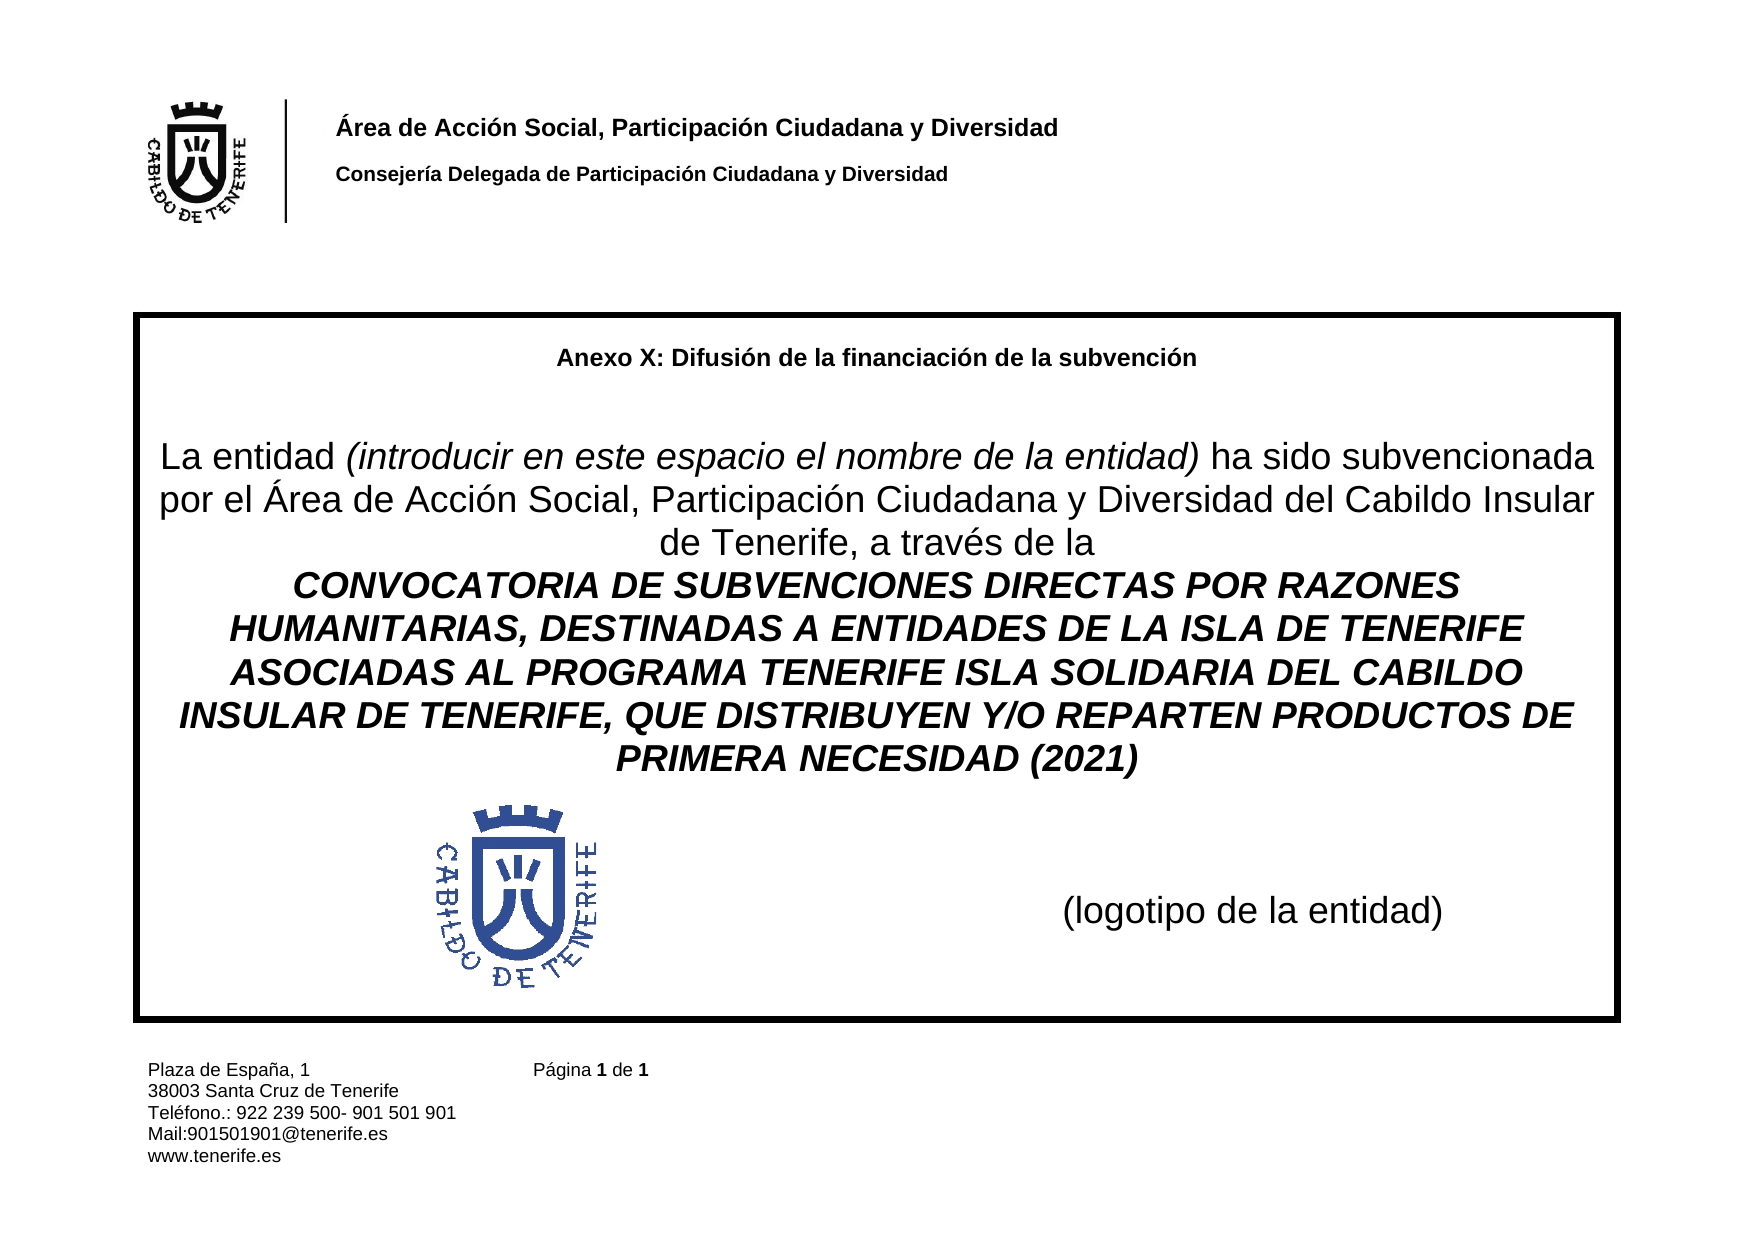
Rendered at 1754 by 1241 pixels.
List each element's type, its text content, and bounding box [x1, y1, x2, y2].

picture [436, 804, 597, 988]
table_header Anexo X: Difusión de la financiación de la subvención La entidad (introducir en este espacio el nombre de la entidad) ha sido subvencionada por el Área de Acción Social, Participación Ciudadana y Diversidad del Cabildo Insular de Tenerife, a través de la CONVOCATORIA DE SUBVENCIONES DIRECTAS POR RAZONES HUMANITARIAS, DESTINADAS A ENTIDADES DE LA ISLA DE TENERIFE ASOCIADAS AL PROGRAMA TENERIFE ISLA SOLIDARIA DEL CABILDO INSULAR DE TENERIFE, QUE DISTRIBUYEN Y/O REPARTEN PRODUCTOS DE PRIMERA NECESIDAD (2021) [140, 318, 1614, 1016]
picture [147, 92, 324, 232]
